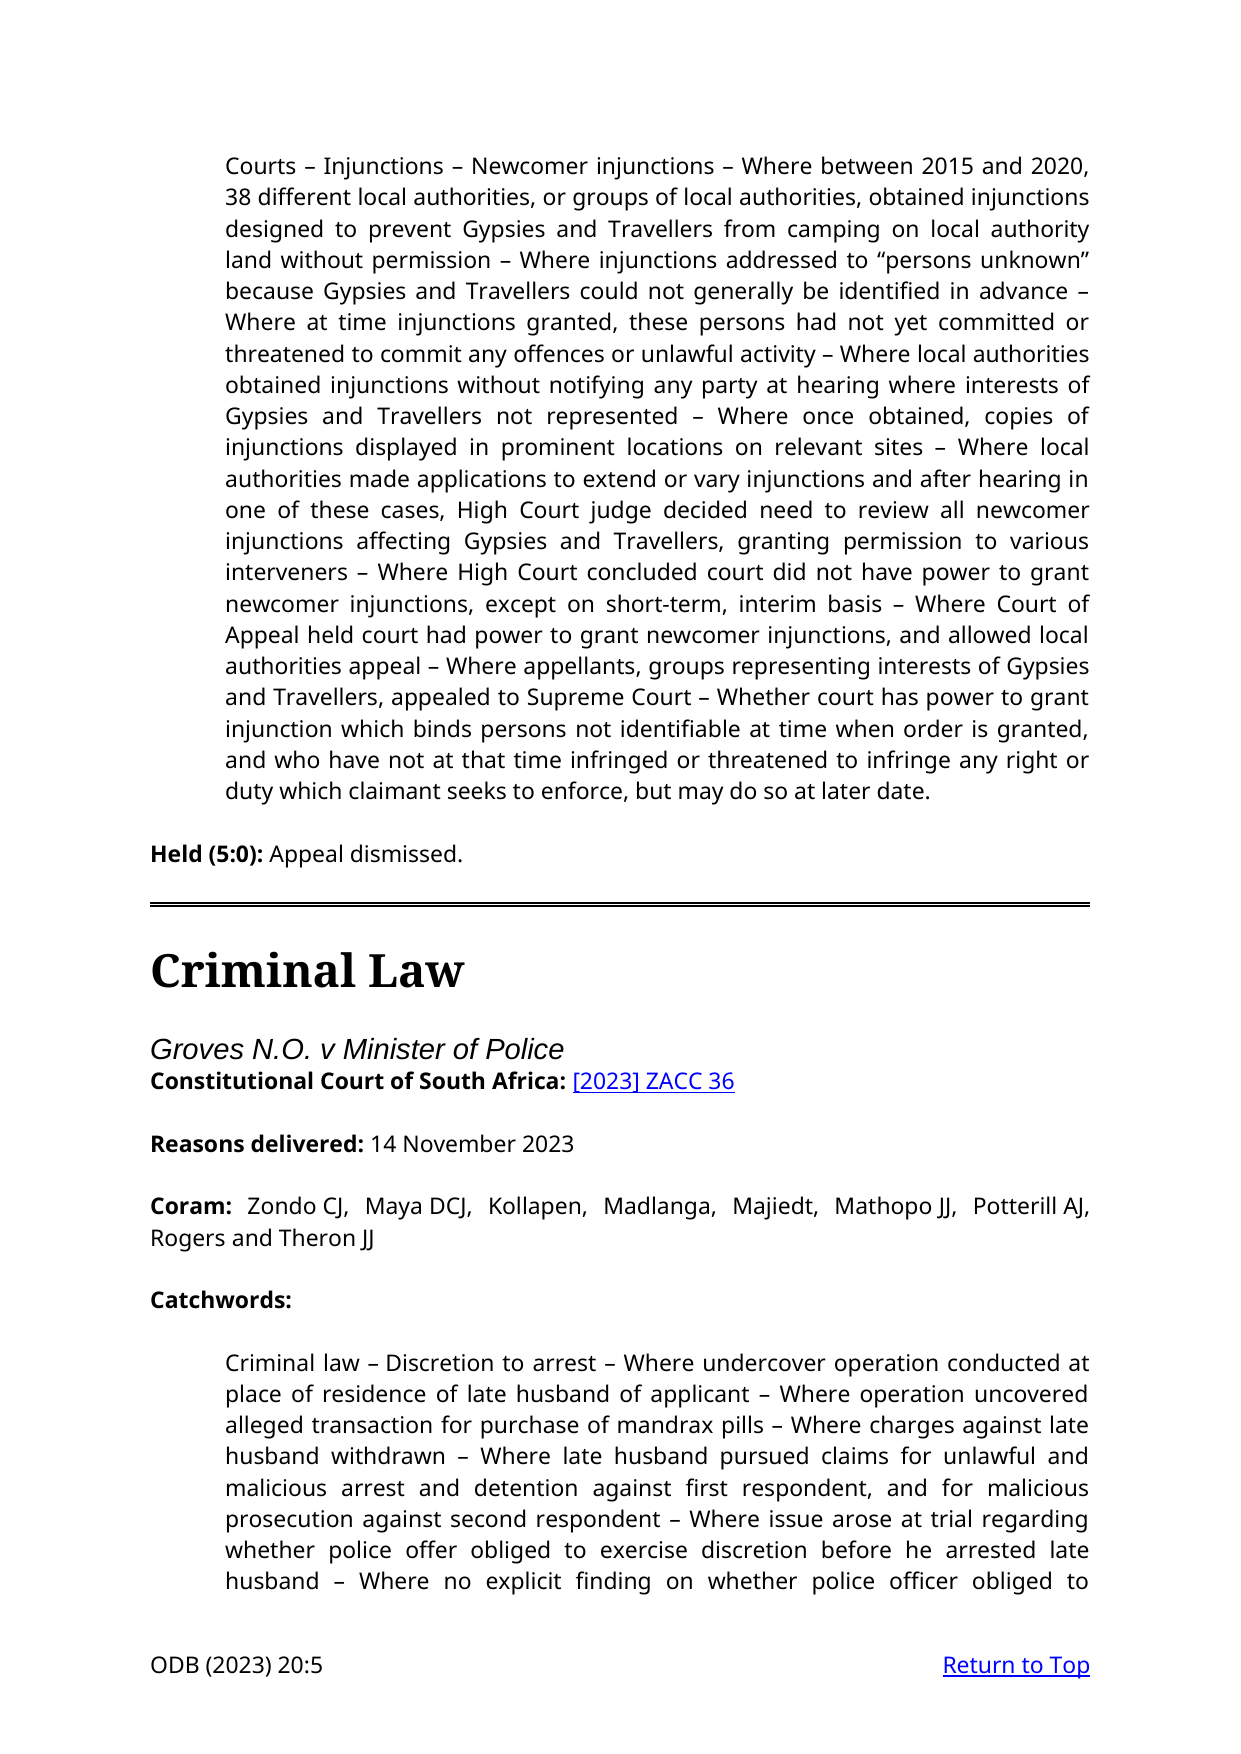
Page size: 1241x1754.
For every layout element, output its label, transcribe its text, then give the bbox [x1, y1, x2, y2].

subtitle Groves N.O. v Minister of Police [150, 1032, 1090, 1065]
subtitle Criminal Law [150, 938, 1090, 1000]
text Constitutional Court of South Africa: [2023] ZACC 36 [150, 1065, 1090, 1096]
text Catchwords: [150, 1284, 1090, 1315]
text Coram: Zondo CJ, Maya DCJ, Kollapen, Madlanga, Majiedt, Mathopo JJ, Potterill AJ, Rogers and Theron JJ [150, 1190, 1090, 1253]
text Courts – Injunctions – Newcomer injunctions – Where between 2015 and 2020, 38 different local authorities, or groups of local authorities, obtained injunctions designed to prevent Gypsies and Travellers from camping on local authority land without permission – Where injunctions addressed to “persons unknown” because Gypsies and Travellers could not generally be identified in advance – Where at time injunctions granted, these persons had not yet committed or threatened to commit any offences or unlawful activity – Where local authorities obtained injunctions without notifying any party at hearing where interests of Gypsies and Travellers not represented – Where once obtained, copies of injunctions displayed in prominent locations on relevant sites – Where local authorities made applications to extend or vary injunctions and after hearing in one of these cases, High Court judge decided need to review all newcomer injunctions affecting Gypsies and Travellers, granting permission to various interveners – Where High Court concluded court did not have power to grant newcomer injunctions, except on short-term, interim basis – Where Court of Appeal held court had power to grant newcomer injunctions, and allowed local authorities appeal – Where appellants, groups representing interests of Gypsies and Travellers, appealed to Supreme Court – Whether court has power to grant injunction which binds persons not identifiable at time when order is granted, and who have not at that time infringed or threatened to infringe any right or duty which claimant seeks to enforce, but may do so at later date. [225, 150, 1090, 806]
text Reasons delivered: 14 November 2023 [150, 1128, 1090, 1159]
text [225, 1346, 1090, 1596]
text Held (5:0): Appeal dismissed. [150, 837, 1090, 869]
